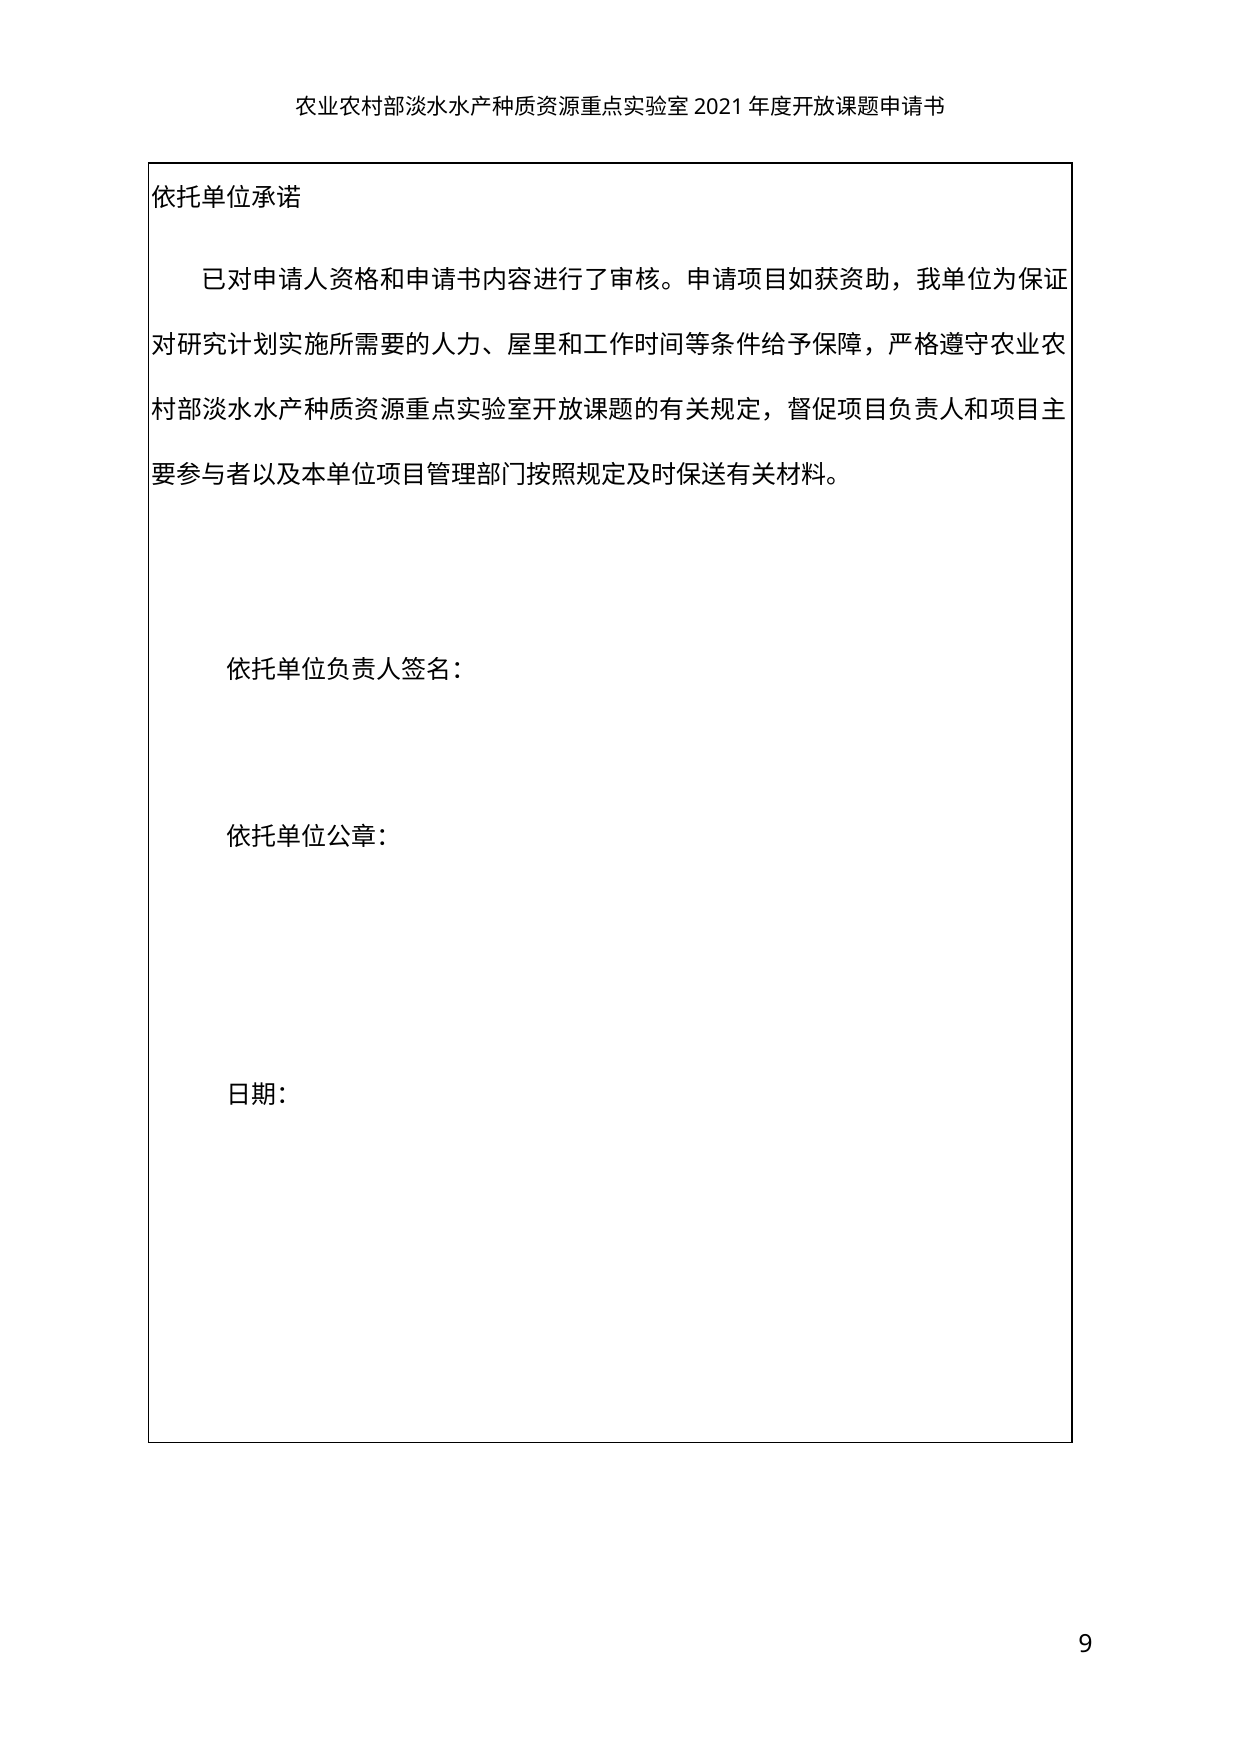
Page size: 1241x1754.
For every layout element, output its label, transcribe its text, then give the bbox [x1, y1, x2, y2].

table_header 依托单位承诺 已对申请人资格和申请书内容进行了审核。申请项目如获资助，我单位为保证对研究计划实施所需要的人力、屋里和工作时间等条件给予保障，严格遵守农业农村部淡水水产种质资源重点实验室开放课题的有关规定，督促项目负责人和项目主要参与者以及本单位项目管理部门按照规定及时保送有关材料。 依托单位负责人签名： 依托单位公章： 日期： [149, 164, 1071, 1442]
